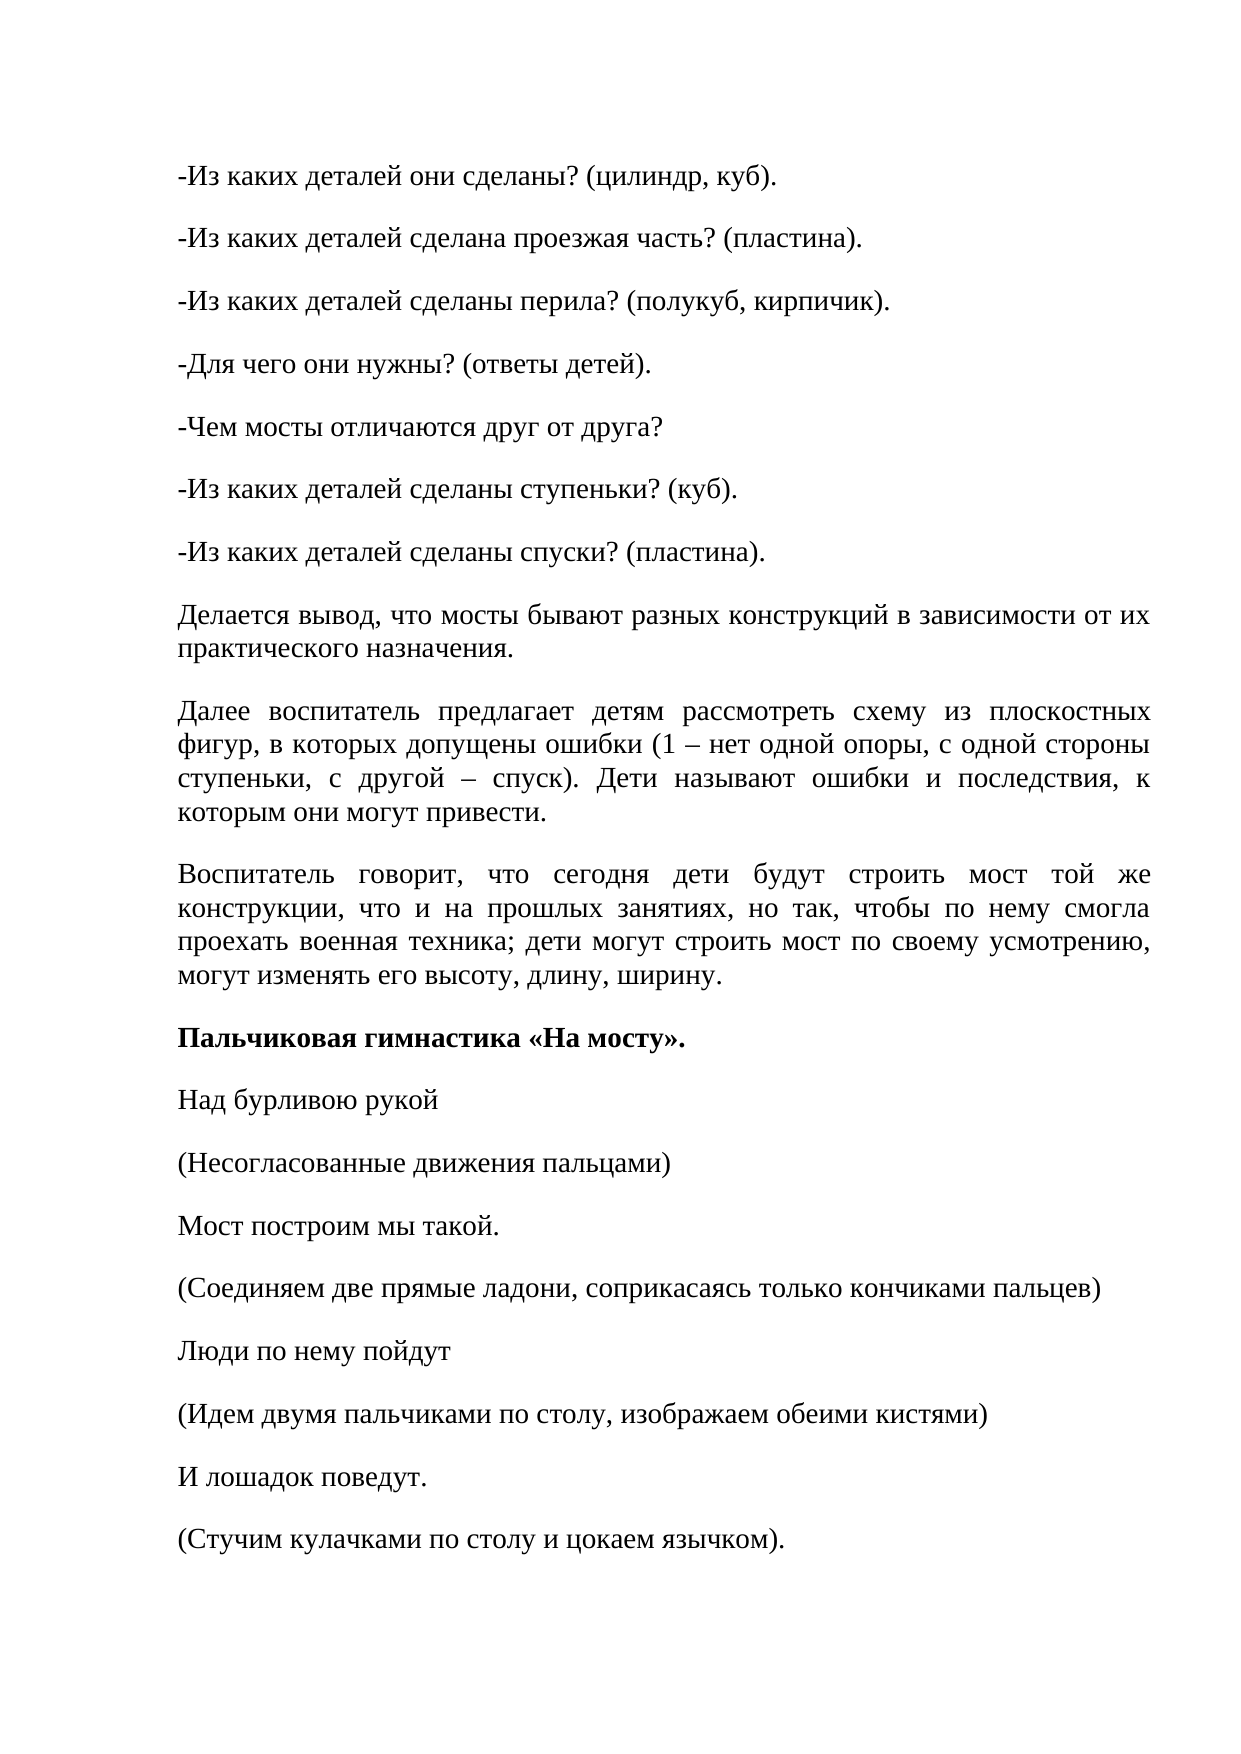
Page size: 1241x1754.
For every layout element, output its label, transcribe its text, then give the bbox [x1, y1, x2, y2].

text Делается вывод, что мосты бывают разных конструкций в зависимости от их практического назначения. [177, 597, 1152, 664]
text Над бурливою рукой [177, 1082, 1152, 1116]
text И лошадок поведут. [177, 1459, 1152, 1492]
text -Из каких деталей они сделаны? (цилиндр, куб). [177, 158, 1152, 191]
text -Из каких деталей сделаны перила? (полукуб, кирпичик). [177, 283, 1152, 317]
text Пальчиковая гимнастика «На мосту». [177, 1020, 1152, 1053]
text -Из каких деталей сделаны ступеньки? (куб). [177, 471, 1152, 505]
text Люди по нему пойдут [177, 1333, 1152, 1367]
text -Из каких деталей сделана проезжая часть? (пластина). [177, 221, 1152, 254]
text (Несогласованные движения пальцами) [177, 1145, 1152, 1179]
text Далее воспитатель предлагает детям рассмотреть схему из плоскостных фигур, в которых допущены ошибки (1 – нет одной опоры, с одной стороны ступеньки, с другой – спуск). Дети называют ошибки и последствия, к которым они могут привести. [177, 693, 1152, 827]
text -Для чего они нужны? (ответы детей). [177, 346, 1152, 379]
text Мост построим мы такой. [177, 1208, 1152, 1241]
text (Идем двумя пальчиками по столу, изображаем обеими кистями) [177, 1396, 1152, 1429]
text Воспитатель говорит, что сегодня дети будут строить мост той же конструкции, что и на прошлых занятиях, но так, чтобы по нему смогла проехать военная техника; дети могут строить мост по своему усмотрению, могут изменять его высоту, длину, ширину. [177, 856, 1152, 991]
text (Стучим кулачками по столу и цокаем язычком). [177, 1521, 1152, 1555]
text (Соединяем две прямые ладони, соприкасаясь только кончиками пальцев) [177, 1271, 1152, 1304]
text -Чем мосты отличаются друг от друга? [177, 409, 1152, 442]
text -Из каких деталей сделаны спуски? (пластина). [177, 534, 1152, 568]
